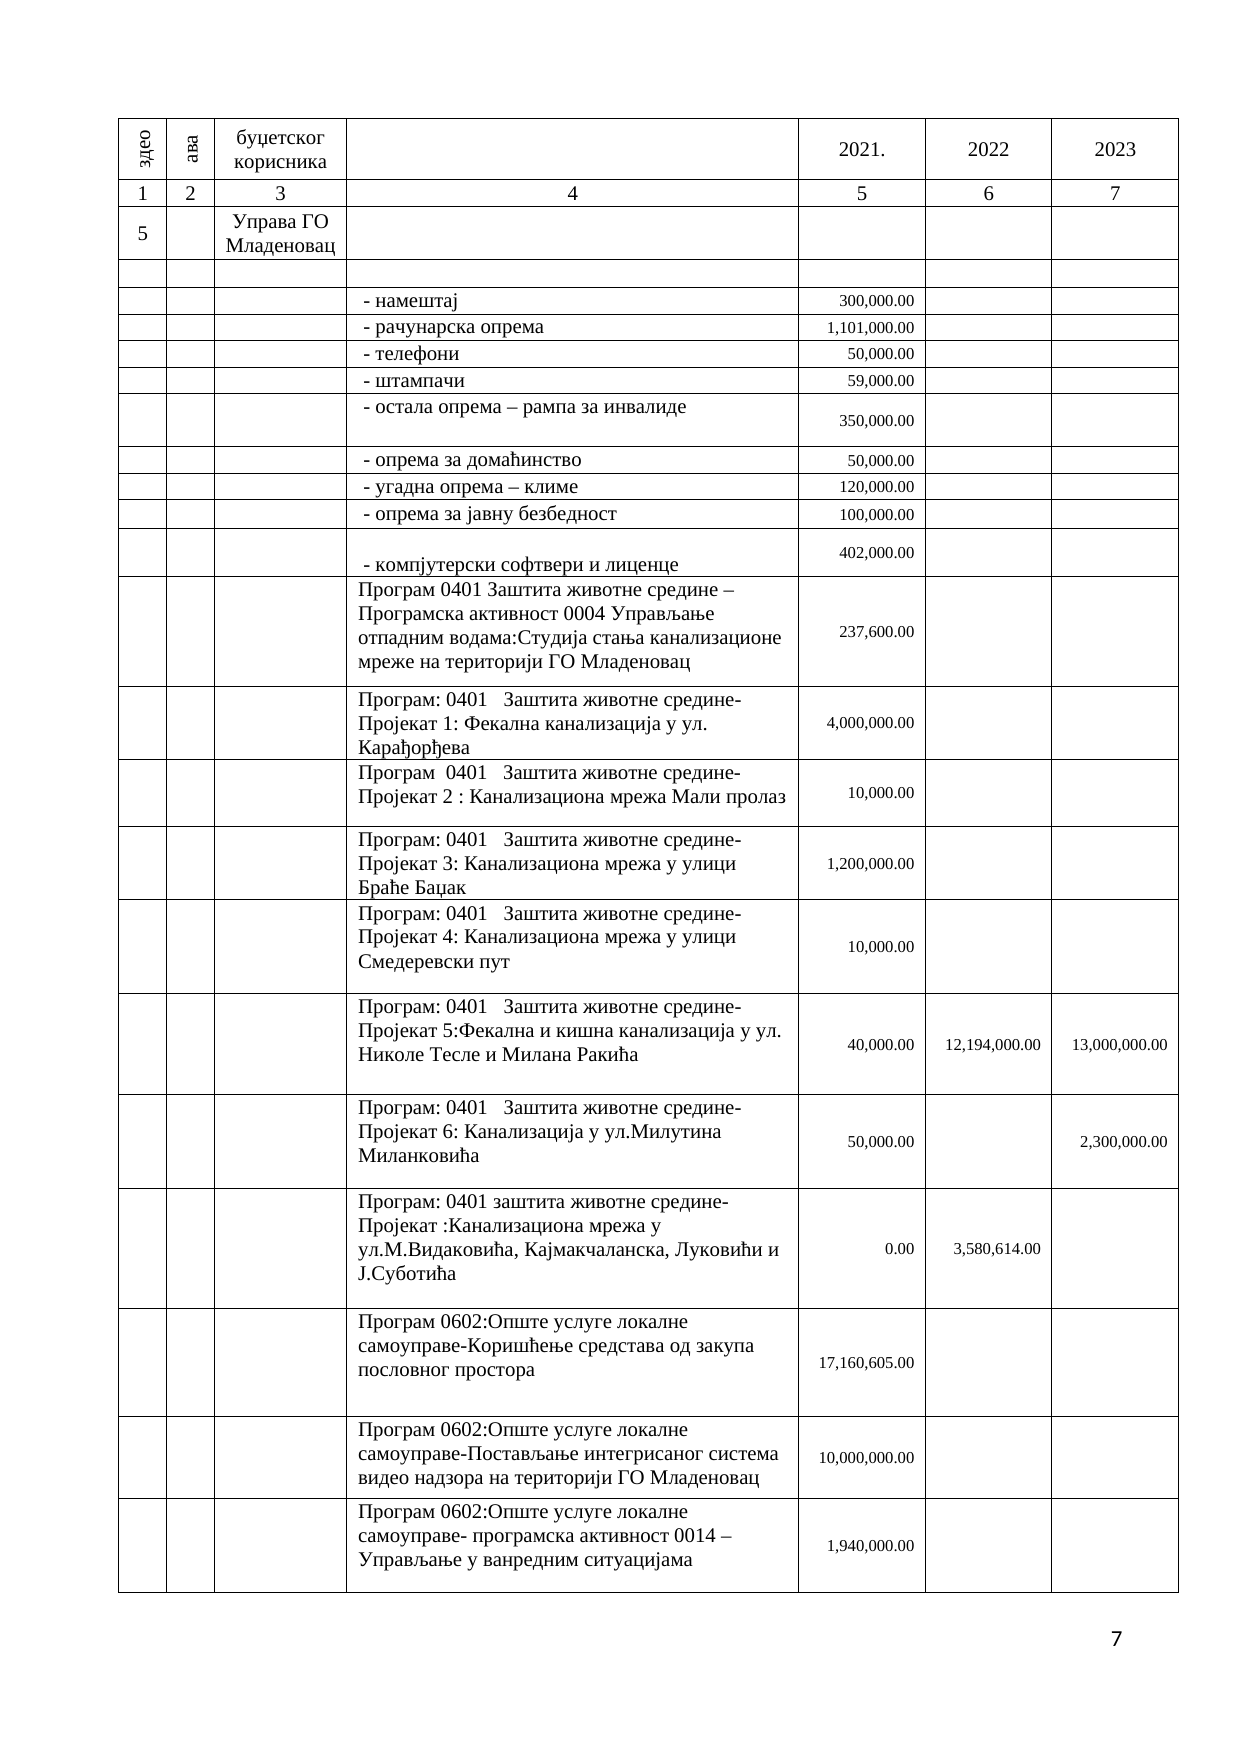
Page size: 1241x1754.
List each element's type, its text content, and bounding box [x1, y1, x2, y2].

table_cell [215, 529, 346, 576]
table_cell [926, 1095, 1051, 1188]
table_cell Програм 0602:Опште услуге локалне самоуправе-Постављање интегрисаног система видео надзора на територији ГО Младеновац [347, 1417, 798, 1498]
table_cell [926, 288, 1051, 313]
table_cell - телефони [347, 341, 798, 367]
table_cell [119, 341, 166, 367]
table_cell [926, 207, 1051, 259]
table_cell Програм: 0401 Заштита животне средине- Пројекат 4: Канализациона мрежа у улици Смедеревски пут [347, 900, 798, 993]
table_cell [215, 394, 346, 446]
table_cell 350,000.00 [799, 394, 925, 446]
table_cell [926, 341, 1051, 367]
table_cell Програм 0602:Опште услуге локалне самоуправе-Коришћење средстава од закупа пословног простора [347, 1309, 798, 1416]
table_cell [167, 447, 214, 473]
table_cell 59,000.00 [799, 368, 925, 393]
table_cell [167, 1417, 214, 1498]
table_cell - рачунарска опрема [347, 315, 798, 340]
table_cell 2022 [926, 119, 1051, 179]
table_cell Програм 0401 Заштита животне средине – Програмска активност 0004 Управљање отпадним водама:Студија стања канализационе мреже на територији ГО Младеновац [347, 577, 798, 686]
table_cell - опрема за домаћинство [347, 447, 798, 473]
table_cell [119, 315, 166, 340]
table_cell Програм: 0401 Заштита животне средине-Пројекат 5:Фекална и кишна канализација у ул. Николе Тесле и Милана Ракића [347, 994, 798, 1094]
table_cell [215, 1189, 346, 1308]
table_cell [1052, 447, 1178, 473]
table_cell [926, 1309, 1051, 1416]
table_cell 10,000.00 [799, 900, 925, 993]
table_cell - опрема за јавну безбедност [347, 500, 798, 527]
table_cell [167, 341, 214, 367]
table_cell [1052, 260, 1178, 287]
table_cell - компјутерски софтвери и лиценце [347, 529, 798, 576]
table_cell [799, 260, 925, 287]
table_cell [119, 1417, 166, 1498]
table_cell 12,194,000.00 [926, 994, 1051, 1094]
table_cell [167, 260, 214, 287]
table_cell [926, 529, 1051, 576]
table_cell [119, 474, 166, 499]
table_cell [215, 288, 346, 313]
table_cell [167, 500, 214, 527]
table_cell [926, 260, 1051, 287]
table_cell [215, 994, 346, 1094]
table_cell [926, 368, 1051, 393]
table_cell 3,580,614.00 [926, 1189, 1051, 1308]
table_cell [167, 760, 214, 826]
table_header Глава [167, 119, 214, 179]
table_cell 7 [1052, 180, 1178, 206]
table_cell [1052, 577, 1178, 686]
table_cell Програм: 0401 заштита животне средине-Пројекат :Канализациона мрежа у ул.М.Видаковића, Кајмакчаланска, Луковићи и Ј.Суботића [347, 1189, 798, 1308]
table_cell 10,000,000.00 [799, 1417, 925, 1498]
table_cell [167, 368, 214, 393]
table_cell 13,000,000.00 [1052, 994, 1178, 1094]
table_cell 100,000.00 [799, 500, 925, 527]
table_cell 300,000.00 [799, 288, 925, 313]
table_cell [167, 994, 214, 1094]
table_cell [1052, 1309, 1178, 1416]
table_cell 3 [215, 180, 346, 206]
table_cell [167, 394, 214, 446]
table_cell [215, 315, 346, 340]
table_cell [926, 474, 1051, 499]
table_cell [119, 260, 166, 287]
table_cell [215, 577, 346, 686]
table_cell [926, 1499, 1051, 1592]
table_cell [926, 760, 1051, 826]
table_cell [119, 288, 166, 313]
table_cell 2021. [799, 119, 925, 179]
table_cell [167, 900, 214, 993]
table_cell [119, 827, 166, 899]
table_cell [119, 529, 166, 576]
table_cell 50,000.00 [799, 447, 925, 473]
table_cell [215, 900, 346, 993]
table_cell 237,600.00 [799, 577, 925, 686]
table_cell 6 [926, 180, 1051, 206]
table_cell [1052, 394, 1178, 446]
table_cell [167, 1095, 214, 1188]
table_cell [167, 474, 214, 499]
table_cell [799, 207, 925, 259]
table_cell [215, 368, 346, 393]
table_cell [1052, 315, 1178, 340]
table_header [347, 119, 798, 179]
table_cell [1052, 1417, 1178, 1498]
table_cell 5 [799, 180, 925, 206]
table_cell [1052, 1499, 1178, 1592]
table_cell 50,000.00 [799, 1095, 925, 1188]
table_cell 402,000.00 [799, 529, 925, 576]
table_cell [167, 529, 214, 576]
table_cell Програм: 0401 Заштита животне средине-Пројекат 6: Канализација у ул.Милутина Миланковића [347, 1095, 798, 1188]
table_cell 40,000.00 [799, 994, 925, 1094]
table_cell [119, 1095, 166, 1188]
table_cell [926, 500, 1051, 527]
table_cell [167, 207, 214, 259]
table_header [215, 119, 346, 179]
table_cell [215, 1499, 346, 1592]
table_cell [926, 315, 1051, 340]
table_header Раздео [119, 119, 166, 179]
table_cell [167, 577, 214, 686]
table_cell [119, 1499, 166, 1592]
table_cell [926, 447, 1051, 473]
table_cell [1052, 500, 1178, 527]
table_cell [119, 1309, 166, 1416]
table_cell [167, 1189, 214, 1308]
table_cell [167, 288, 214, 313]
table_cell [926, 577, 1051, 686]
table_cell [215, 827, 346, 899]
table_cell [926, 827, 1051, 899]
table_cell [167, 315, 214, 340]
table_cell 50,000.00 [799, 341, 925, 367]
table_cell [1052, 529, 1178, 576]
table_cell [1052, 474, 1178, 499]
table_cell Програм 0602:Опште услуге локалне самоуправе- програмска активност 0014 – Управљање у ванредним ситуацијама [347, 1499, 798, 1592]
table_cell [167, 687, 214, 759]
table_cell [1052, 1189, 1178, 1308]
table_cell [167, 1309, 214, 1416]
table_cell [926, 1417, 1051, 1498]
table_cell [119, 368, 166, 393]
table_cell 1,200,000.00 [799, 827, 925, 899]
table_cell [347, 260, 798, 287]
table_cell 5 [119, 207, 166, 259]
table_cell [215, 260, 346, 287]
table_cell - намештај [347, 288, 798, 313]
table_cell [215, 1417, 346, 1498]
table_cell 1,940,000.00 [799, 1499, 925, 1592]
table_cell [215, 760, 346, 826]
table_cell [1052, 341, 1178, 367]
table_cell [119, 1189, 166, 1308]
table_cell 0.00 [799, 1189, 925, 1308]
table_cell [926, 687, 1051, 759]
table_cell [215, 474, 346, 499]
table_cell [119, 900, 166, 993]
table_cell 4 [347, 180, 798, 206]
table_cell [119, 994, 166, 1094]
table_cell [215, 500, 346, 527]
table_cell [926, 900, 1051, 993]
table_cell [1052, 687, 1178, 759]
table_cell [1052, 900, 1178, 993]
table_cell [1052, 288, 1178, 313]
table_cell [215, 341, 346, 367]
table_cell Управа ГО Младеновац [215, 207, 346, 259]
table_cell [167, 1499, 214, 1592]
table_cell [215, 1095, 346, 1188]
table_cell Програм: 0401 Заштита животне средине-Пројекат 1: Фекалнa канализацијa у ул. Карађорђева [347, 687, 798, 759]
table_cell 4,000,000.00 [799, 687, 925, 759]
table_cell 1,101,000.00 [799, 315, 925, 340]
table_cell - штампачи [347, 368, 798, 393]
table_cell [1052, 368, 1178, 393]
table_cell [215, 1309, 346, 1416]
table_cell 2 [167, 180, 214, 206]
table_cell 2,300,000.00 [1052, 1095, 1178, 1188]
table_cell 1 [119, 180, 166, 206]
table_cell Програм: 0401 Заштита животне средине-Пројекат 3: Канализациона мрежа у улици Браће Баџак [347, 827, 798, 899]
table_cell 17,160,605.00 [799, 1309, 925, 1416]
table_cell [119, 447, 166, 473]
table_cell [119, 687, 166, 759]
table_cell [119, 500, 166, 527]
table_cell [167, 827, 214, 899]
table_cell [119, 577, 166, 686]
table_cell 2023 [1052, 119, 1178, 179]
table_cell [215, 447, 346, 473]
table_cell [1052, 760, 1178, 826]
table_cell 120,000.00 [799, 474, 925, 499]
table_cell [119, 394, 166, 446]
table_cell [119, 760, 166, 826]
table_cell [1052, 207, 1178, 259]
table_cell - угадна опрема – климе [347, 474, 798, 499]
table_cell [1052, 827, 1178, 899]
table_cell 10,000.00 [799, 760, 925, 826]
table_cell - остала опрема – рампа за инвалиде [347, 394, 798, 446]
table_cell Програм 0401 Заштита животне средине-Пројекат 2 : Канализациона мрежа Мали пролаз [347, 760, 798, 826]
table_cell [215, 687, 346, 759]
table_cell [347, 207, 798, 259]
table_cell [926, 394, 1051, 446]
